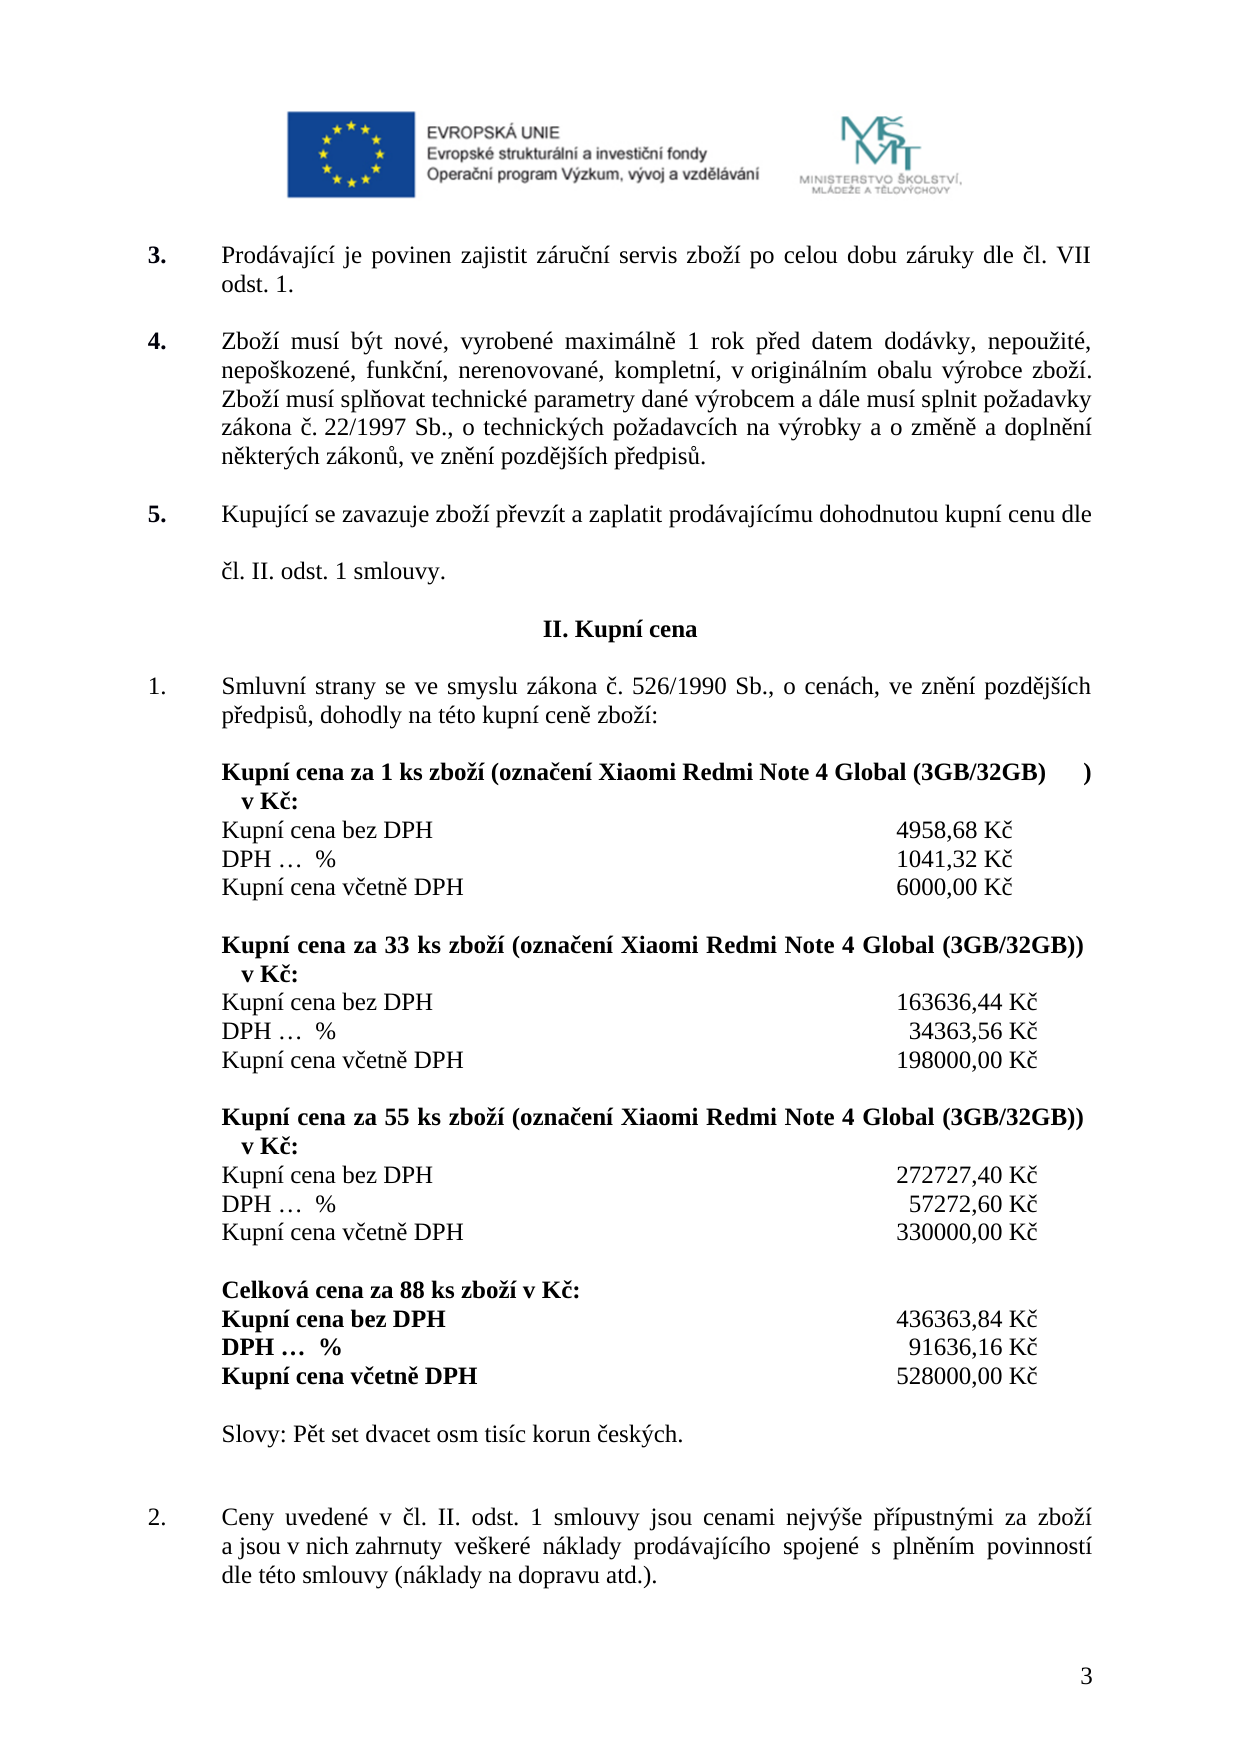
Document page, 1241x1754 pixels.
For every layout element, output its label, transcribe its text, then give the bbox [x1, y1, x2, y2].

text Kupní cena včetně DPH 528000,00 Kč [153, 1361, 1093, 1390]
text Slovy: Pět set dvacet osm tisíc korun českých. [153, 1419, 1093, 1447]
text Kupní cena bez DPH 4958,68 Kč [153, 815, 1093, 844]
text Kupní cena za 33 ks zboží (označení Xiaomi Redmi Note 4 Global (3GB/32GB)) v Kč: [153, 930, 1093, 987]
text DPH … % 1041,32 Kč [153, 844, 1093, 872]
text 1. Smluvní strany se ve smyslu zákona č. 526/1990 Sb., o cenách, ve znění pozdějších předpisů, dohodly na této kupní ceně zboží: [148, 671, 1093, 729]
text Kupní cena bez DPH 163636,44 Kč [153, 987, 1093, 1016]
picture [242, 70, 999, 240]
text Kupní cena bez DPH 436363,84 Kč [153, 1304, 1093, 1332]
list Prodávající je povinen zajistit záruční servis zboží po celou dobu záruky dle čl. VII odst. 1. [148, 240, 1093, 297]
text Kupní cena včetně DPH 330000,00 Kč [153, 1217, 1093, 1246]
text DPH … % 91636,16 Kč [153, 1332, 1093, 1361]
text 2. Ceny uvedené v čl. II. odst. 1 smlouvy jsou cenami nejvýše přípustnými za zboží a jsou v nich zahrnuty veškeré náklady prodávajícího spojené s plněním povinností dle této smlouvy (náklady na dopravu atd.). [148, 1502, 1093, 1589]
text Celková cena za 88 ks zboží v Kč: [153, 1275, 1093, 1304]
text Kupní cena za 55 ks zboží (označení Xiaomi Redmi Note 4 Global (3GB/32GB)) v Kč: [153, 1102, 1093, 1160]
text II. Kupní cena [148, 614, 1093, 642]
text DPH … % 34363,56 Kč [153, 1016, 1093, 1045]
text Kupní cena za 1 ks zboží (označení Xiaomi Redmi Note 4 Global (3GB/32GB) ) v Kč: [153, 757, 1093, 815]
list Zboží musí být nové, vyrobené maximálně 1 rok před datem dodávky, nepoužité, nepoškozené, funkční, nerenovované, kompletní, v originálním obalu výrobce zboží. Zboží musí splňovat technické parametry dané výrobcem a dále musí splnit požadavky zákona č. 22/1997 Sb., o technických požadavcích na výrobky a o změně a doplnění některých zákonů, ve znění pozdějších předpisů. [148, 326, 1093, 470]
text Kupní cena bez DPH 272727,40 Kč [153, 1160, 1093, 1189]
list Kupující se zavazuje zboží převzít a zaplatit prodávajícímu dohodnutou kupní cenu dle čl. II. odst. 1 smlouvy. [148, 499, 1093, 585]
text Kupní cena včetně DPH 198000,00 Kč [153, 1045, 1093, 1074]
text Kupní cena včetně DPH 6000,00 Kč [153, 872, 1093, 901]
text DPH … % 57272,60 Kč [153, 1189, 1093, 1217]
